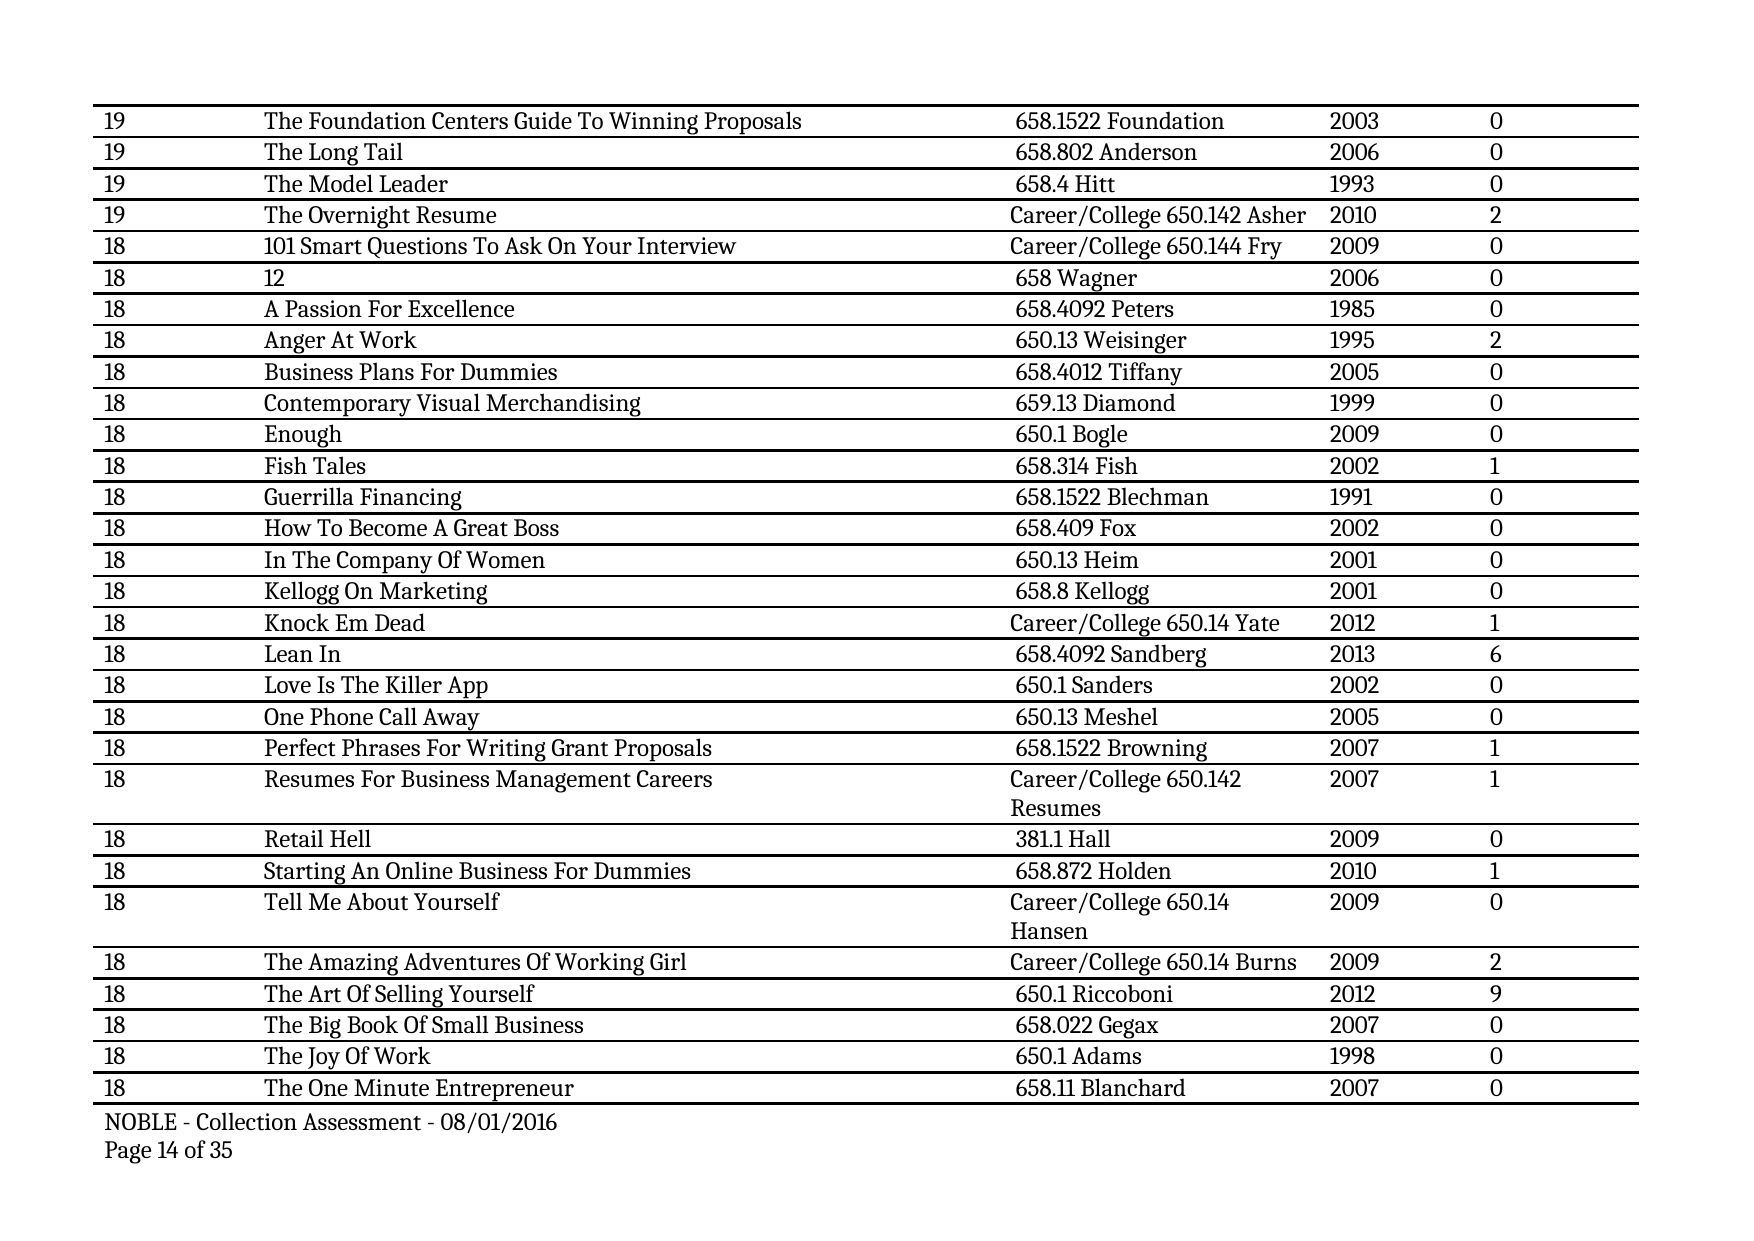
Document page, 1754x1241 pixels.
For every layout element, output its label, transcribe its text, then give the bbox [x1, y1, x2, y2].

table_cell 1998 [1319, 1042, 1478, 1071]
table_cell Career/College 650.142 Asher [999, 201, 1319, 229]
table_cell 18 [93, 608, 253, 637]
table_cell 2010 [1319, 201, 1478, 229]
table_cell 18 [93, 546, 253, 574]
table_cell 2007 [1319, 765, 1478, 823]
table_cell The One Minute Entrepreneur [253, 1074, 999, 1102]
table_cell 1991 [1319, 483, 1478, 512]
table_cell 18 [93, 948, 253, 977]
table_cell 2009 [1319, 888, 1478, 946]
table_cell 0 [1479, 703, 1638, 731]
table_cell 2002 [1319, 452, 1478, 480]
table_cell The Joy Of Work [253, 1042, 999, 1071]
table_cell 2009 [1319, 825, 1478, 854]
table_cell The Overnight Resume [253, 201, 999, 229]
table_cell 650.13 Weisinger [999, 326, 1319, 355]
table_cell 650.13 Heim [999, 546, 1319, 574]
table_cell 1995 [1319, 326, 1478, 355]
table_cell 658.314 Fish [999, 452, 1319, 480]
table_cell 9 [1479, 980, 1638, 1008]
table_cell 18 [93, 452, 253, 480]
table_cell 658.802 Anderson [999, 138, 1319, 167]
table_cell 658.4 Hitt [999, 170, 1319, 198]
table_cell 659.13 Diamond [999, 389, 1319, 418]
table_cell Perfect Phrases For Writing Grant Proposals [253, 734, 999, 763]
table_cell 19 [93, 170, 253, 198]
table_cell 0 [1479, 264, 1638, 292]
table_cell 381.1 Hall [999, 825, 1319, 854]
table_cell 1999 [1319, 389, 1478, 418]
table_cell Fish Tales [253, 452, 999, 480]
table_cell 2012 [1319, 608, 1478, 637]
table_cell 658.4012 Tiffany [999, 358, 1319, 386]
table_cell The Art Of Selling Yourself [253, 980, 999, 1008]
table_cell Career/College 650.14 Hansen [999, 888, 1319, 946]
table_cell 0 [1479, 1042, 1638, 1071]
table_cell 658.1522 Blechman [999, 483, 1319, 512]
table_cell 0 [1479, 358, 1638, 386]
table_cell 18 [93, 703, 253, 731]
table_cell 2006 [1319, 264, 1478, 292]
table_cell 6 [1479, 640, 1638, 668]
table_cell 658.409 Fox [999, 515, 1319, 543]
table_cell Starting An Online Business For Dummies [253, 857, 999, 885]
table_cell 0 [1479, 546, 1638, 574]
table_cell The Long Tail [253, 138, 999, 167]
table_cell 658.4092 Sandberg [999, 640, 1319, 668]
table_cell 0 [1479, 389, 1638, 418]
table_cell Anger At Work [253, 326, 999, 355]
table_cell Business Plans For Dummies [253, 358, 999, 386]
table_cell 0 [1479, 107, 1638, 136]
table_cell 18 [93, 640, 253, 668]
table_cell 0 [1479, 170, 1638, 198]
table_cell Retail Hell [253, 825, 999, 854]
table_cell The Big Book Of Small Business [253, 1011, 999, 1039]
table_cell 2007 [1319, 734, 1478, 763]
table_cell Love Is The Killer App [253, 671, 999, 700]
table_cell In The Company Of Women [253, 546, 999, 574]
table_cell 18 [93, 857, 253, 885]
table_cell 18 [93, 888, 253, 946]
table_cell 658.022 Gegax [999, 1011, 1319, 1039]
table_cell Career/College 650.14 Burns [999, 948, 1319, 977]
table_cell 2003 [1319, 107, 1478, 136]
table_cell 650.1 Riccoboni [999, 980, 1319, 1008]
table_cell 18 [93, 825, 253, 854]
table_cell 18 [93, 671, 253, 700]
table_cell One Phone Call Away [253, 703, 999, 731]
table_cell 0 [1479, 232, 1638, 261]
table_cell 2007 [1319, 1074, 1478, 1102]
table_cell 1 [1479, 608, 1638, 637]
table_cell 2 [1479, 326, 1638, 355]
table_cell 18 [93, 264, 253, 292]
table_cell 0 [1479, 138, 1638, 167]
table_cell 0 [1479, 1074, 1638, 1102]
table_cell 658.1522 Foundation [999, 107, 1319, 136]
table_cell 658.872 Holden [999, 857, 1319, 885]
table_cell 2009 [1319, 232, 1478, 261]
table_cell Kellogg On Marketing [253, 577, 999, 606]
table_cell 2006 [1319, 138, 1478, 167]
table_cell 658.11 Blanchard [999, 1074, 1319, 1102]
table_cell 650.1 Sanders [999, 671, 1319, 700]
table_cell Knock Em Dead [253, 608, 999, 637]
table_cell 0 [1479, 1011, 1638, 1039]
table_cell 2 [1479, 948, 1638, 977]
table_cell 18 [93, 734, 253, 763]
table_cell Enough [253, 420, 999, 449]
table_cell 2007 [1319, 1011, 1478, 1039]
table_cell 2005 [1319, 703, 1478, 731]
table_cell 19 [93, 138, 253, 167]
table_cell 658 Wagner [999, 264, 1319, 292]
table_cell 1 [1479, 857, 1638, 885]
table_cell A Passion For Excellence [253, 295, 999, 324]
table_cell 2002 [1319, 515, 1478, 543]
table_cell 18 [93, 1011, 253, 1039]
table_cell 1 [1479, 734, 1638, 763]
table_cell 0 [1479, 577, 1638, 606]
table_cell 0 [1479, 888, 1638, 946]
table_cell 0 [1479, 483, 1638, 512]
table_cell 18 [93, 232, 253, 261]
table_cell 1985 [1319, 295, 1478, 324]
table_cell 18 [93, 420, 253, 449]
table_cell 2012 [1319, 980, 1478, 1008]
table_cell 650.1 Adams [999, 1042, 1319, 1071]
table_cell 19 [93, 201, 253, 229]
table_cell 19 [93, 107, 253, 136]
table_cell 18 [93, 577, 253, 606]
table_cell Resumes For Business Management Careers [253, 765, 999, 823]
table_cell 650.13 Meshel [999, 703, 1319, 731]
table_cell Guerrilla Financing [253, 483, 999, 512]
table_cell 2013 [1319, 640, 1478, 668]
table_cell 18 [93, 295, 253, 324]
table_cell How To Become A Great Boss [253, 515, 999, 543]
table_cell 0 [1479, 825, 1638, 854]
table_cell Career/College 650.144 Fry [999, 232, 1319, 261]
table_cell 658.8 Kellogg [999, 577, 1319, 606]
table_cell 0 [1479, 515, 1638, 543]
table_cell 18 [93, 980, 253, 1008]
table_cell Contemporary Visual Merchandising [253, 389, 999, 418]
table_cell 1 [1479, 765, 1638, 823]
table_cell 0 [1479, 671, 1638, 700]
table_cell Career/College 650.142 Resumes [999, 765, 1319, 823]
table_cell 1 [1479, 452, 1638, 480]
table_cell The Amazing Adventures Of Working Girl [253, 948, 999, 977]
table_cell 18 [93, 1042, 253, 1071]
table_cell 1993 [1319, 170, 1478, 198]
table_cell 18 [93, 515, 253, 543]
table_cell 0 [1479, 420, 1638, 449]
table_cell Career/College 650.14 Yate [999, 608, 1319, 637]
table_cell The Foundation Centers Guide To Winning Proposals [253, 107, 999, 136]
table_cell 0 [1479, 295, 1638, 324]
table_cell 650.1 Bogle [999, 420, 1319, 449]
table_cell 18 [93, 765, 253, 823]
table_cell 2001 [1319, 546, 1478, 574]
table_cell 2 [1479, 201, 1638, 229]
table_cell 101 Smart Questions To Ask On Your Interview [253, 232, 999, 261]
table_cell Tell Me About Yourself [253, 888, 999, 946]
table_cell 2010 [1319, 857, 1478, 885]
table_cell 18 [93, 358, 253, 386]
table_cell 18 [93, 326, 253, 355]
table_cell The Model Leader [253, 170, 999, 198]
table_cell Lean In [253, 640, 999, 668]
table_cell 18 [93, 1074, 253, 1102]
table_cell 658.1522 Browning [999, 734, 1319, 763]
table_cell 18 [93, 483, 253, 512]
table_cell 12 [253, 264, 999, 292]
table_cell 2005 [1319, 358, 1478, 386]
table_cell 2002 [1319, 671, 1478, 700]
table_cell 2009 [1319, 948, 1478, 977]
table_cell 658.4092 Peters [999, 295, 1319, 324]
table_cell 18 [93, 389, 253, 418]
table_cell 2009 [1319, 420, 1478, 449]
table_cell 2001 [1319, 577, 1478, 606]
